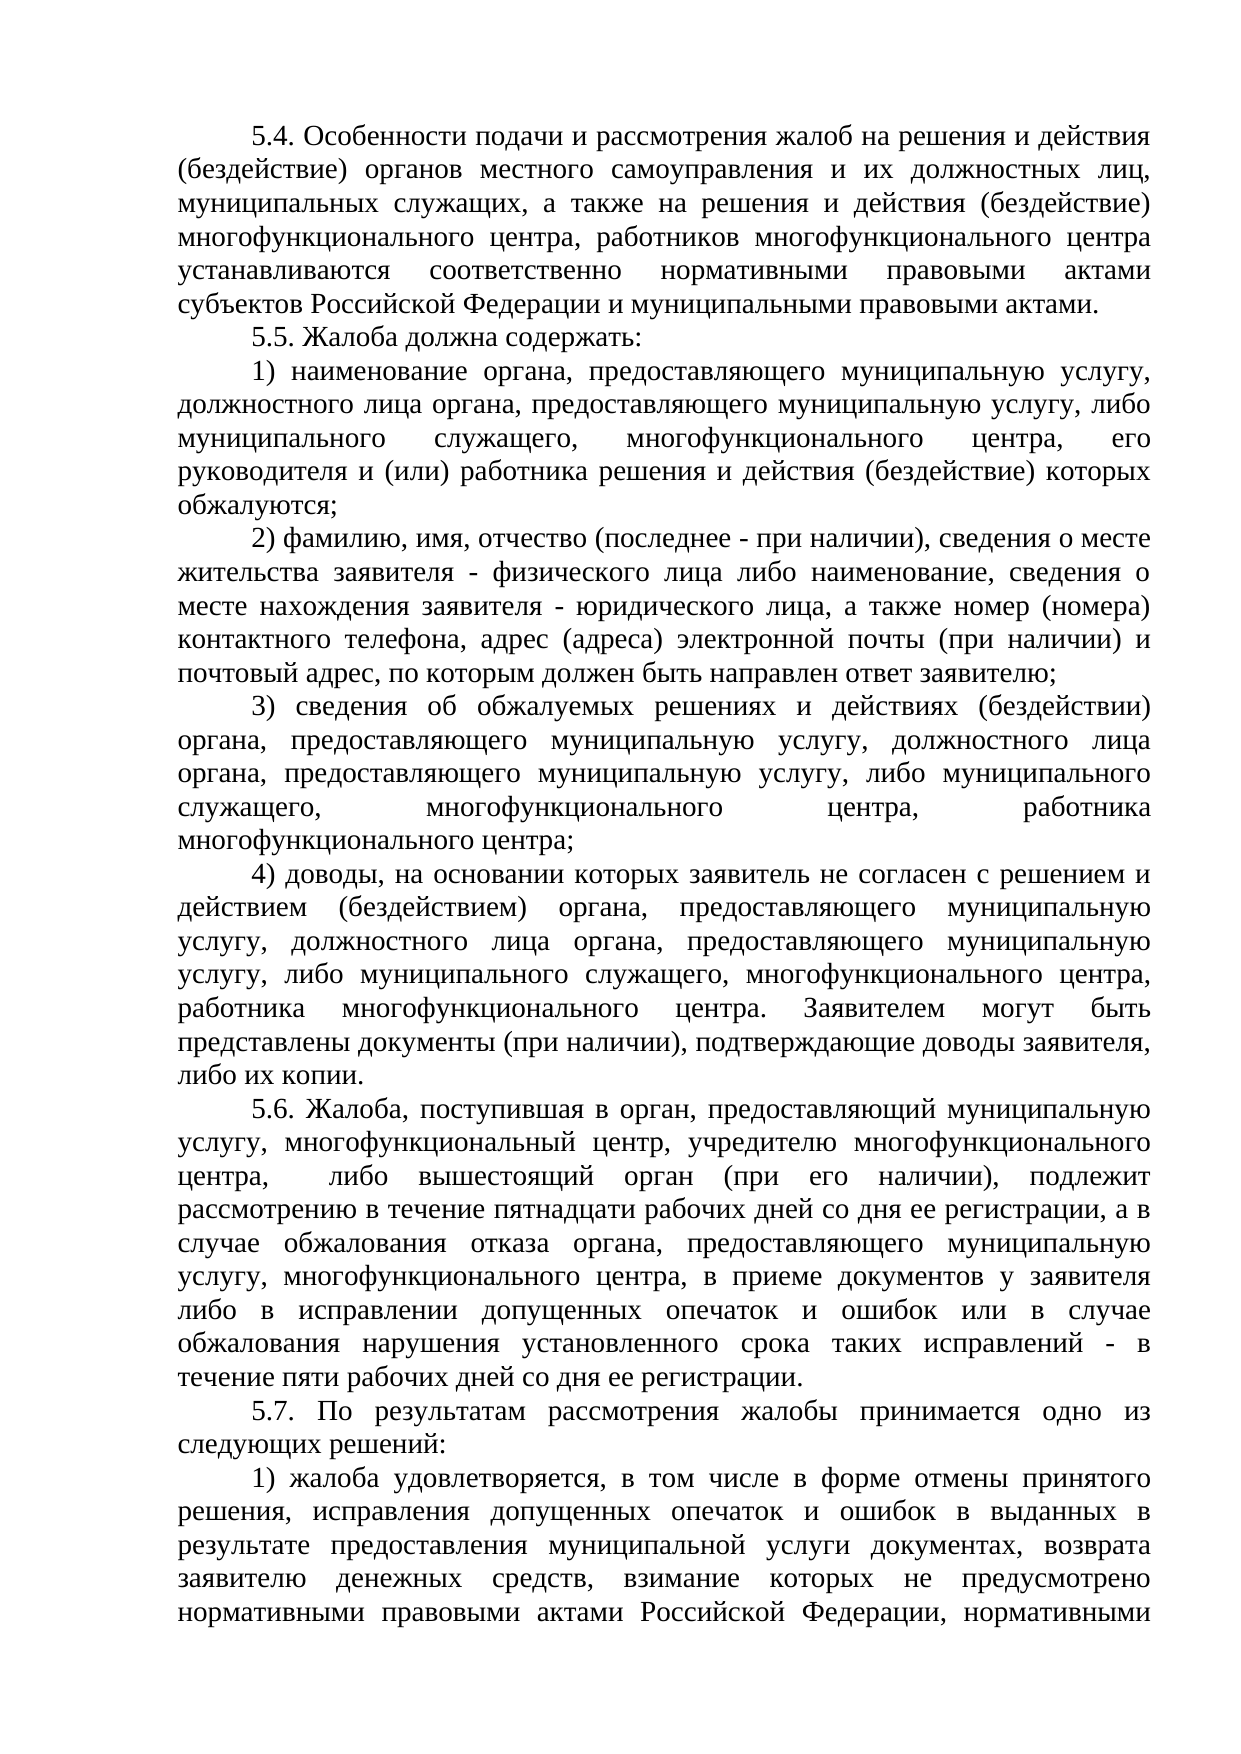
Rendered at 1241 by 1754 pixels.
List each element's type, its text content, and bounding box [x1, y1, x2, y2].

text 5.6. Жалоба, поступившая в орган, предоставляющий муниципальную услугу, многофункциональный центр, учредителю многофункционального центра, либо вышестоящий орган (при его наличии), подлежит рассмотрению в течение пятнадцати рабочих дней со дня ее регистрации, а в случае обжалования отказа органа, предоставляющего муниципальную услугу, многофункционального центра, в приеме документов у заявителя либо в исправлении допущенных опечаток и ошибок или в случае обжалования нарушения установленного срока таких исправлений - в течение пяти рабочих дней со дня ее регистрации. [177, 1091, 1152, 1393]
text 4) доводы, на основании которых заявитель не согласен с решением и действием (бездействием) органа, предоставляющего муниципальную услугу, должностного лица органа, предоставляющего муниципальную услугу, либо муниципального служащего, многофункционального центра, работника многофункционального центра. Заявителем могут быть представлены документы (при наличии), подтверждающие доводы заявителя, либо их копии. [177, 856, 1152, 1091]
text 5.5. Жалоба должна содержать: [177, 319, 1152, 353]
text 5.7. По результатам рассмотрения жалобы принимается одно из следующих решений: [177, 1393, 1152, 1460]
text 2) фамилию, имя, отчество (последнее - при наличии), сведения о месте жительства заявителя - физического лица либо наименование, сведения о месте нахождения заявителя - юридического лица, а также номер (номера) контактного телефона, адрес (адреса) электронной почты (при наличии) и почтовый адрес, по которым должен быть направлен ответ заявителю; [177, 521, 1152, 688]
text 1) наименование органа, предоставляющего муниципальную услугу, должностного лица органа, предоставляющего муниципальную услугу, либо муниципального служащего, многофункционального центра, его руководителя и (или) работника решения и действия (бездействие) которых обжалуются; [177, 353, 1152, 521]
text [177, 1460, 1152, 1627]
text 5.4. Особенности подачи и рассмотрения жалоб на решения и действия (бездействие) органов местного самоуправления и их должностных лиц, муниципальных служащих, а также на решения и действия (бездействие) многофункционального центра, работников многофункционального центра устанавливаются соответственно нормативными правовыми актами субъектов Российской Федерации и муниципальными правовыми актами. [177, 118, 1152, 319]
text 3) сведения об обжалуемых решениях и действиях (бездействии) органа, предоставляющего муниципальную услугу, должностного лица органа, предоставляющего муниципальную услугу, либо муниципального служащего, многофункционального центра, работника многофункционального центра; [177, 688, 1152, 856]
